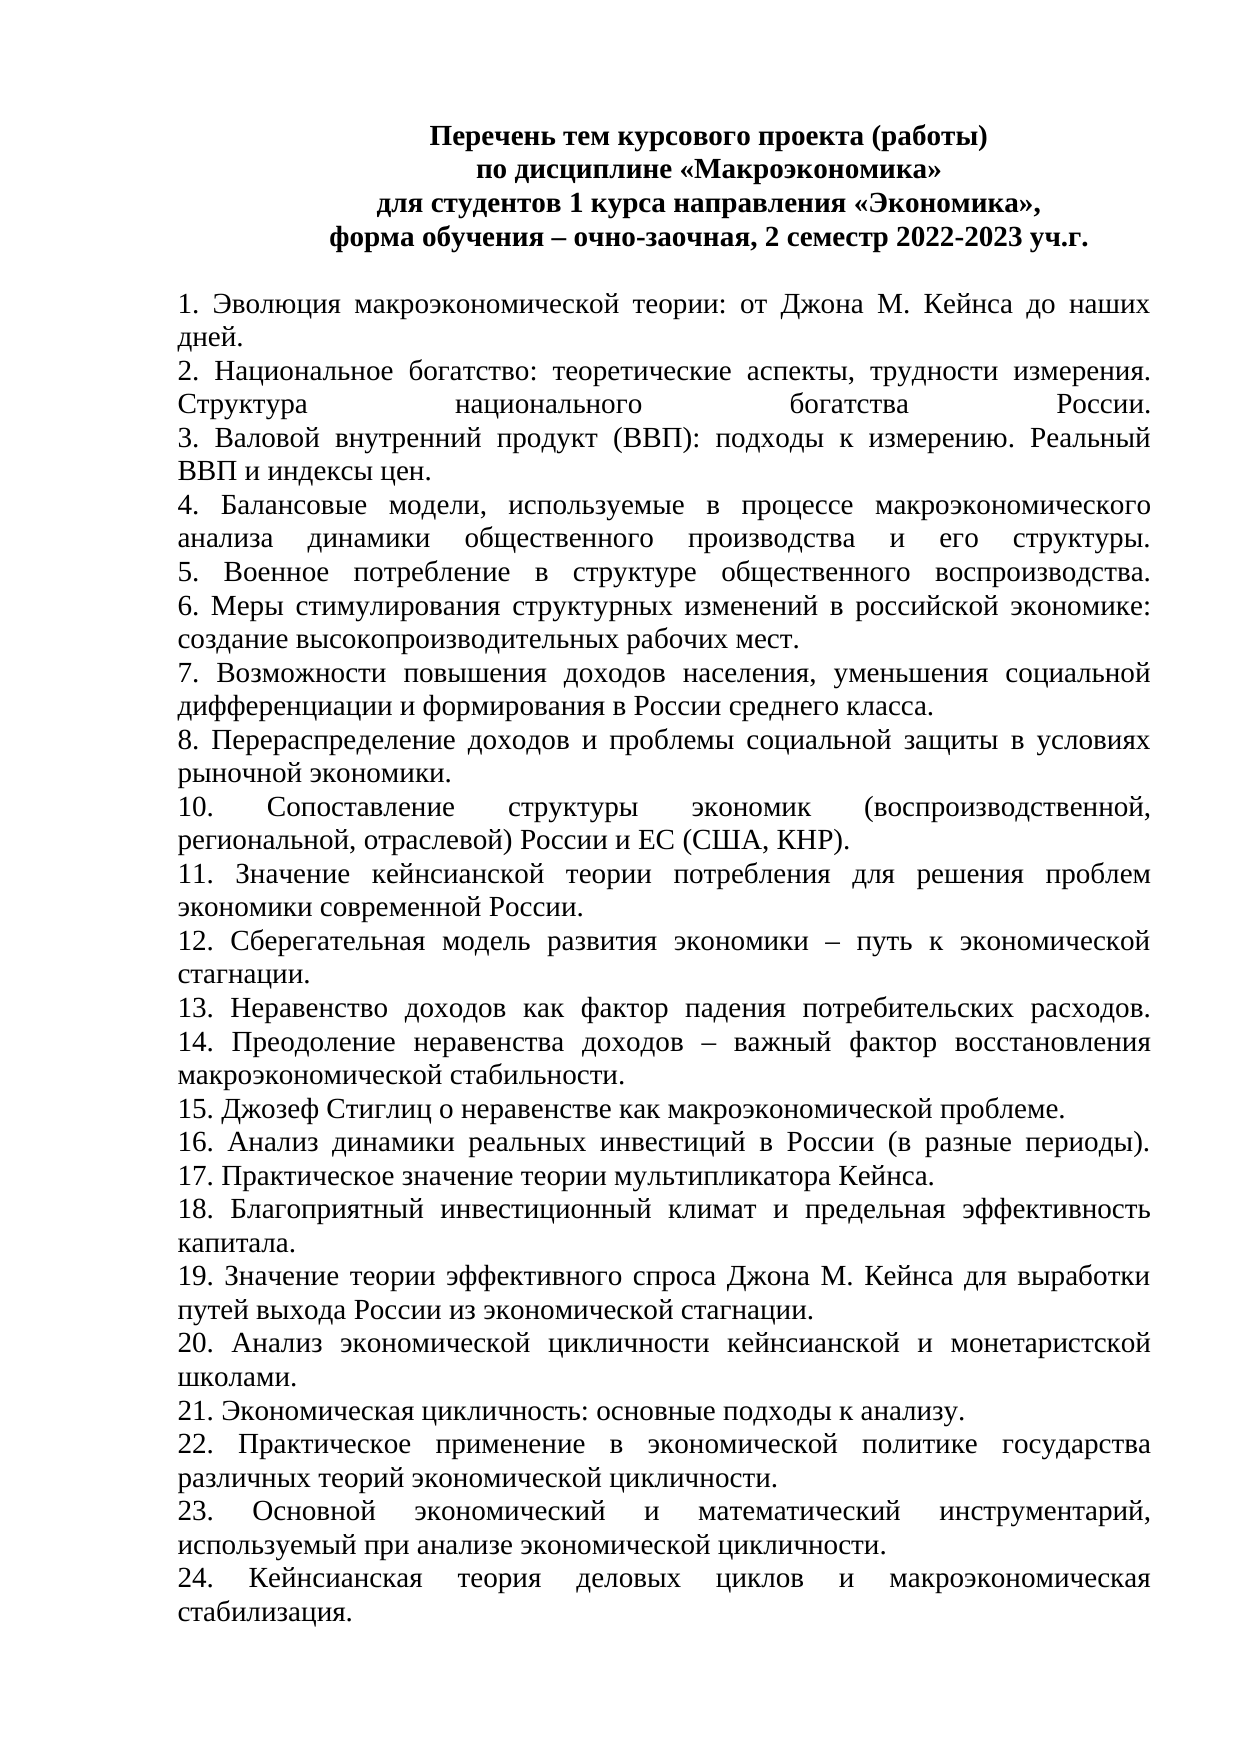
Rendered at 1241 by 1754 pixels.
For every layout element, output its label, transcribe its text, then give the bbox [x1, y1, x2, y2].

text 16. Анализ динамики реальных инвестиций в России (в разные периоды). 17. Практическое значение теории мультипликатора Кейнса. [177, 1124, 1152, 1191]
text 8. Перераспределение доходов и проблемы социальной защиты в условиях рыночной экономики. [177, 722, 1152, 789]
text 22. Практическое применение в экономической политике государства различных теорий экономической цикличности. [177, 1426, 1152, 1493]
text 10. Сопоставление структуры экономик (воспроизводственной, региональной, отраслевой) России и ЕС (США, КНР). [177, 789, 1152, 856]
text 7. Возможности повышения доходов населения, уменьшения социальной дифференциации и формирования в России среднего класса. [177, 655, 1152, 722]
text 4. Балансовые модели, используемые в процессе макроэкономического анализа динамики общественного производства и его структуры. 5. Военное потребление в структуре общественного воспроизводства. 6. Меры стимулирования структурных изменений в российской экономике: создание высокопроизводительных рабочих мест. [177, 487, 1152, 655]
text 1. Эволюция макроэкономической теории: от Джона М. Кейнса до наших дней. 2. Национальное богатство: теоретические аспекты, трудности измерения. Структура национального богатства России. 3. Валовой внутренний продукт (ВВП): подходы к измерению. Реальный ВВП и индексы цен. [177, 286, 1152, 487]
text 12. Сберегательная модель развития экономики – путь к экономической стагнации. 13. Неравенство доходов как фактор падения потребительских расходов. 14. Преодоление неравенства доходов – важный фактор восстановления макроэкономической стабильности. [177, 923, 1152, 1091]
text по дисциплине «Макроэкономика» [177, 152, 1152, 185]
text 15. Джозеф Стиглиц о неравенстве как макроэкономической проблеме. [177, 1091, 1152, 1124]
text 20. Анализ экономической цикличности кейнсианской и монетаристской школами. 21. Экономическая цикличность: основные подходы к анализу. [177, 1326, 1152, 1426]
text для студентов 1 курса направления «Экономика», [177, 185, 1152, 219]
text 11. Значение кейнсианской теории потребления для решения проблем экономики современной России. [177, 856, 1152, 923]
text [177, 1560, 1152, 1627]
text 23. Основной экономический и математический инструментарий, используемый при анализе экономической цикличности. [177, 1493, 1152, 1560]
text Перечень тем курсового проекта (работы) [177, 118, 1152, 152]
text форма обучения – очно-заочная, 2 семестр 2022-2023 уч.г. [177, 219, 1152, 252]
text 18. Благоприятный инвестиционный климат и предельная эффективность капитала. 19. Значение теории эффективного спроса Джона М. Кейнса для выработки путей выхода России из экономической стагнации. [177, 1191, 1152, 1326]
